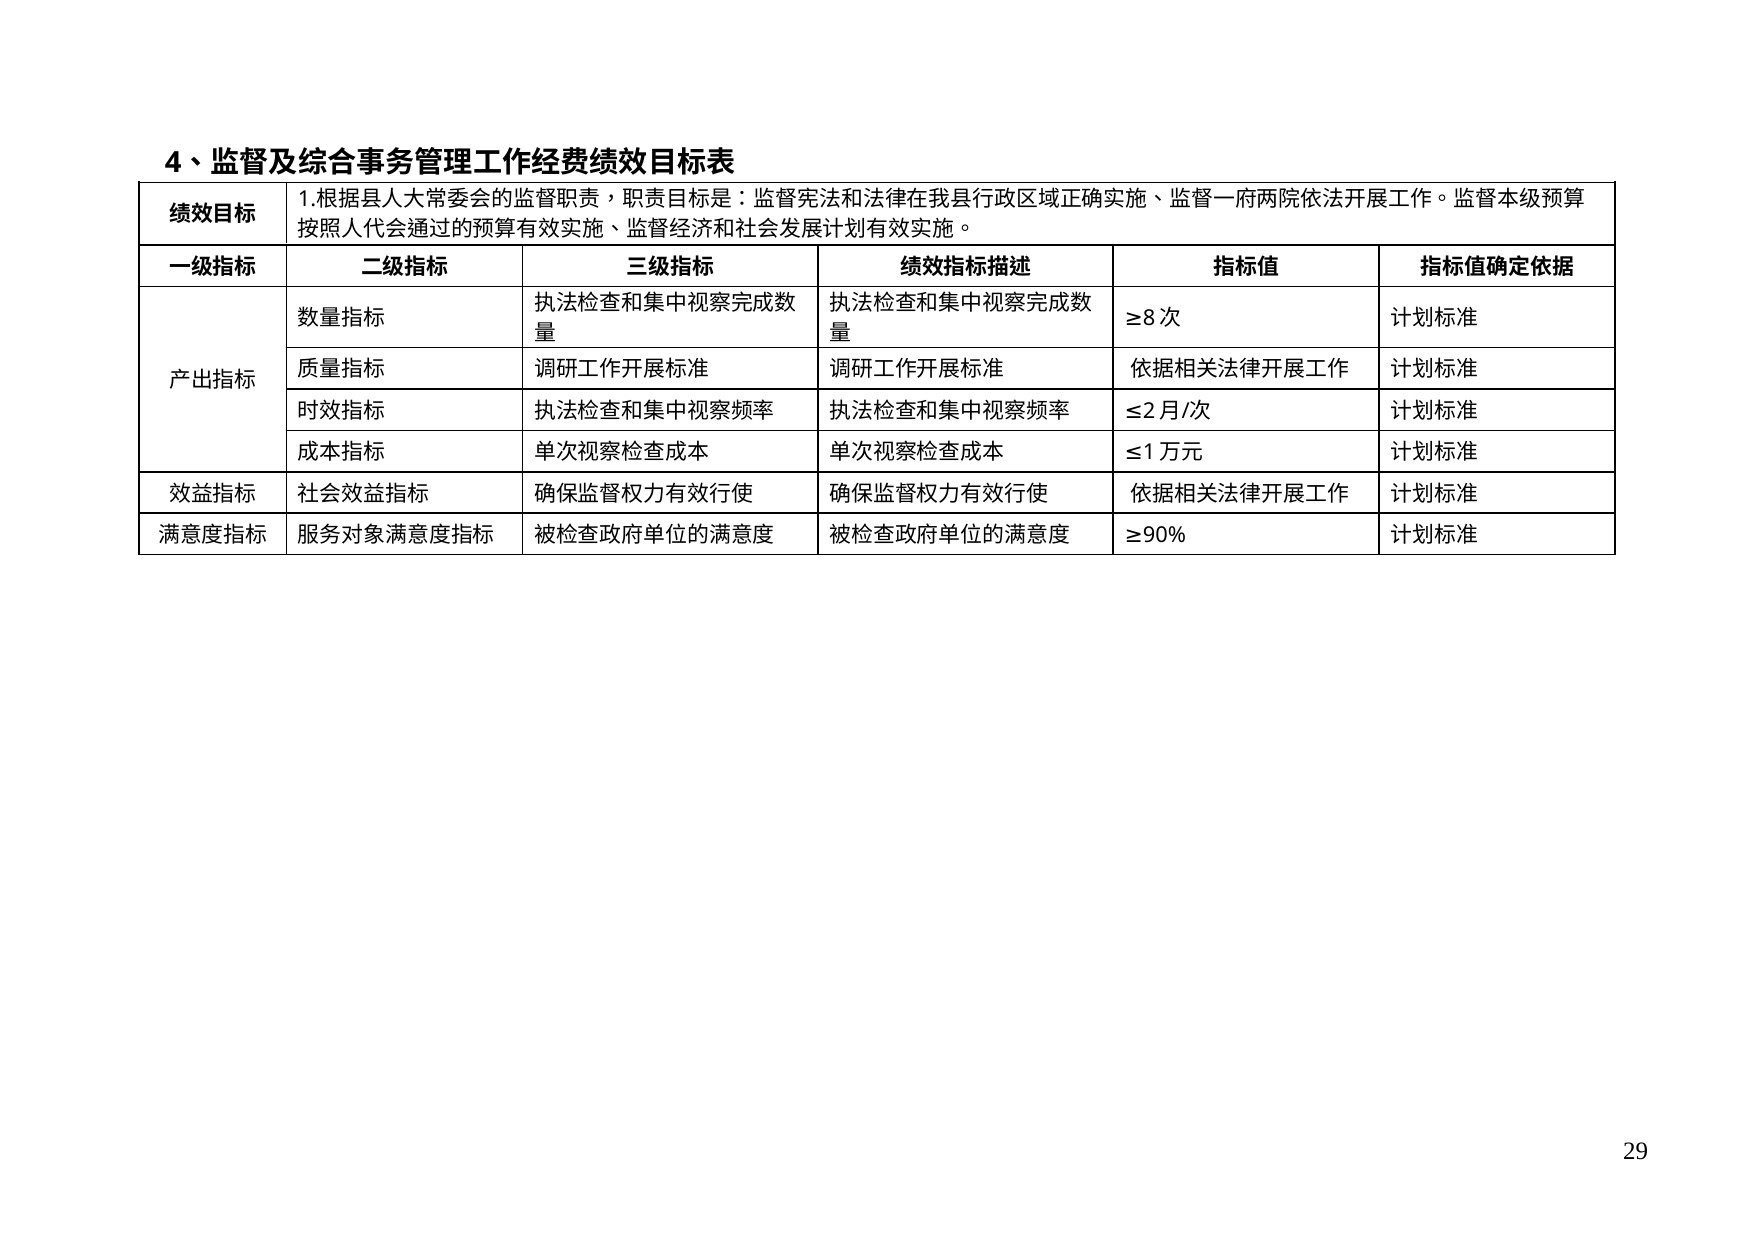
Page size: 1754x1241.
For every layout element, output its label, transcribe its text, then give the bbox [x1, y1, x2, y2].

table_cell 确保监督权力有效行使 [523, 473, 817, 512]
table_header 二级指标 [287, 246, 522, 286]
table_cell ≤2月/次 [1114, 390, 1378, 429]
table_cell ≤1万元 [1114, 431, 1378, 471]
table_header 三级指标 [523, 246, 817, 286]
table_header 绩效指标描述 [819, 246, 1112, 286]
table_cell ≥90% [1114, 514, 1378, 554]
table_cell 执法检查和集中视察频率 [523, 390, 817, 429]
table_cell 计划标准 [1380, 348, 1614, 388]
table_cell 被检查政府单位的满意度 [523, 514, 817, 554]
table_cell 满意度指标 [140, 514, 286, 554]
table_header 指标值确定依据 [1380, 246, 1614, 286]
table_cell 计划标准 [1380, 390, 1614, 429]
table_cell 执法检查和集中视察完成数量 [819, 287, 1112, 347]
table_cell 服务对象满意度指标 [287, 514, 522, 554]
table_cell 计划标准 [1380, 514, 1614, 554]
table_cell 依据相关法律开展工作 [1114, 473, 1378, 512]
table_cell 质量指标 [287, 348, 522, 388]
table_cell 调研工作开展标准 [819, 348, 1112, 388]
table_cell 效益指标 [140, 473, 286, 512]
table_cell 确保监督权力有效行使 [819, 473, 1112, 512]
table_cell 计划标准 [1380, 431, 1614, 471]
table_cell ≥8次 [1114, 287, 1378, 347]
table_cell 社会效益指标 [287, 473, 522, 512]
table_cell 计划标准 [1380, 473, 1614, 512]
table_cell 产出指标 [140, 287, 286, 471]
table_cell 被检查政府单位的满意度 [819, 514, 1112, 554]
text 4、监督及综合事务管理工作经费绩效目标表 [106, 142, 1648, 181]
table_header 绩效目标 [140, 183, 286, 243]
table_cell 时效指标 [287, 390, 522, 429]
table_cell 单次视察检查成本 [523, 431, 817, 471]
table_cell 执法检查和集中视察完成数量 [523, 287, 817, 347]
table_cell 计划标准 [1380, 287, 1614, 347]
table_cell 依据相关法律开展工作 [1114, 348, 1378, 388]
table_header 1.根据县人大常委会的监督职责，职责目标是：监督宪法和法律在我县行政区域正确实施、监督一府两院依法开展工作。监督本级预算按照人代会通过的预算有效实施、监督经济和社会发展计划有效实施。 [287, 183, 1614, 243]
table_cell 执法检查和集中视察频率 [819, 390, 1112, 429]
table_cell 单次视察检查成本 [819, 431, 1112, 471]
table_header 一级指标 [140, 246, 286, 286]
table_cell 调研工作开展标准 [523, 348, 817, 388]
table_cell 成本指标 [287, 431, 522, 471]
table_cell 数量指标 [287, 287, 522, 347]
table_header 指标值 [1114, 246, 1378, 286]
